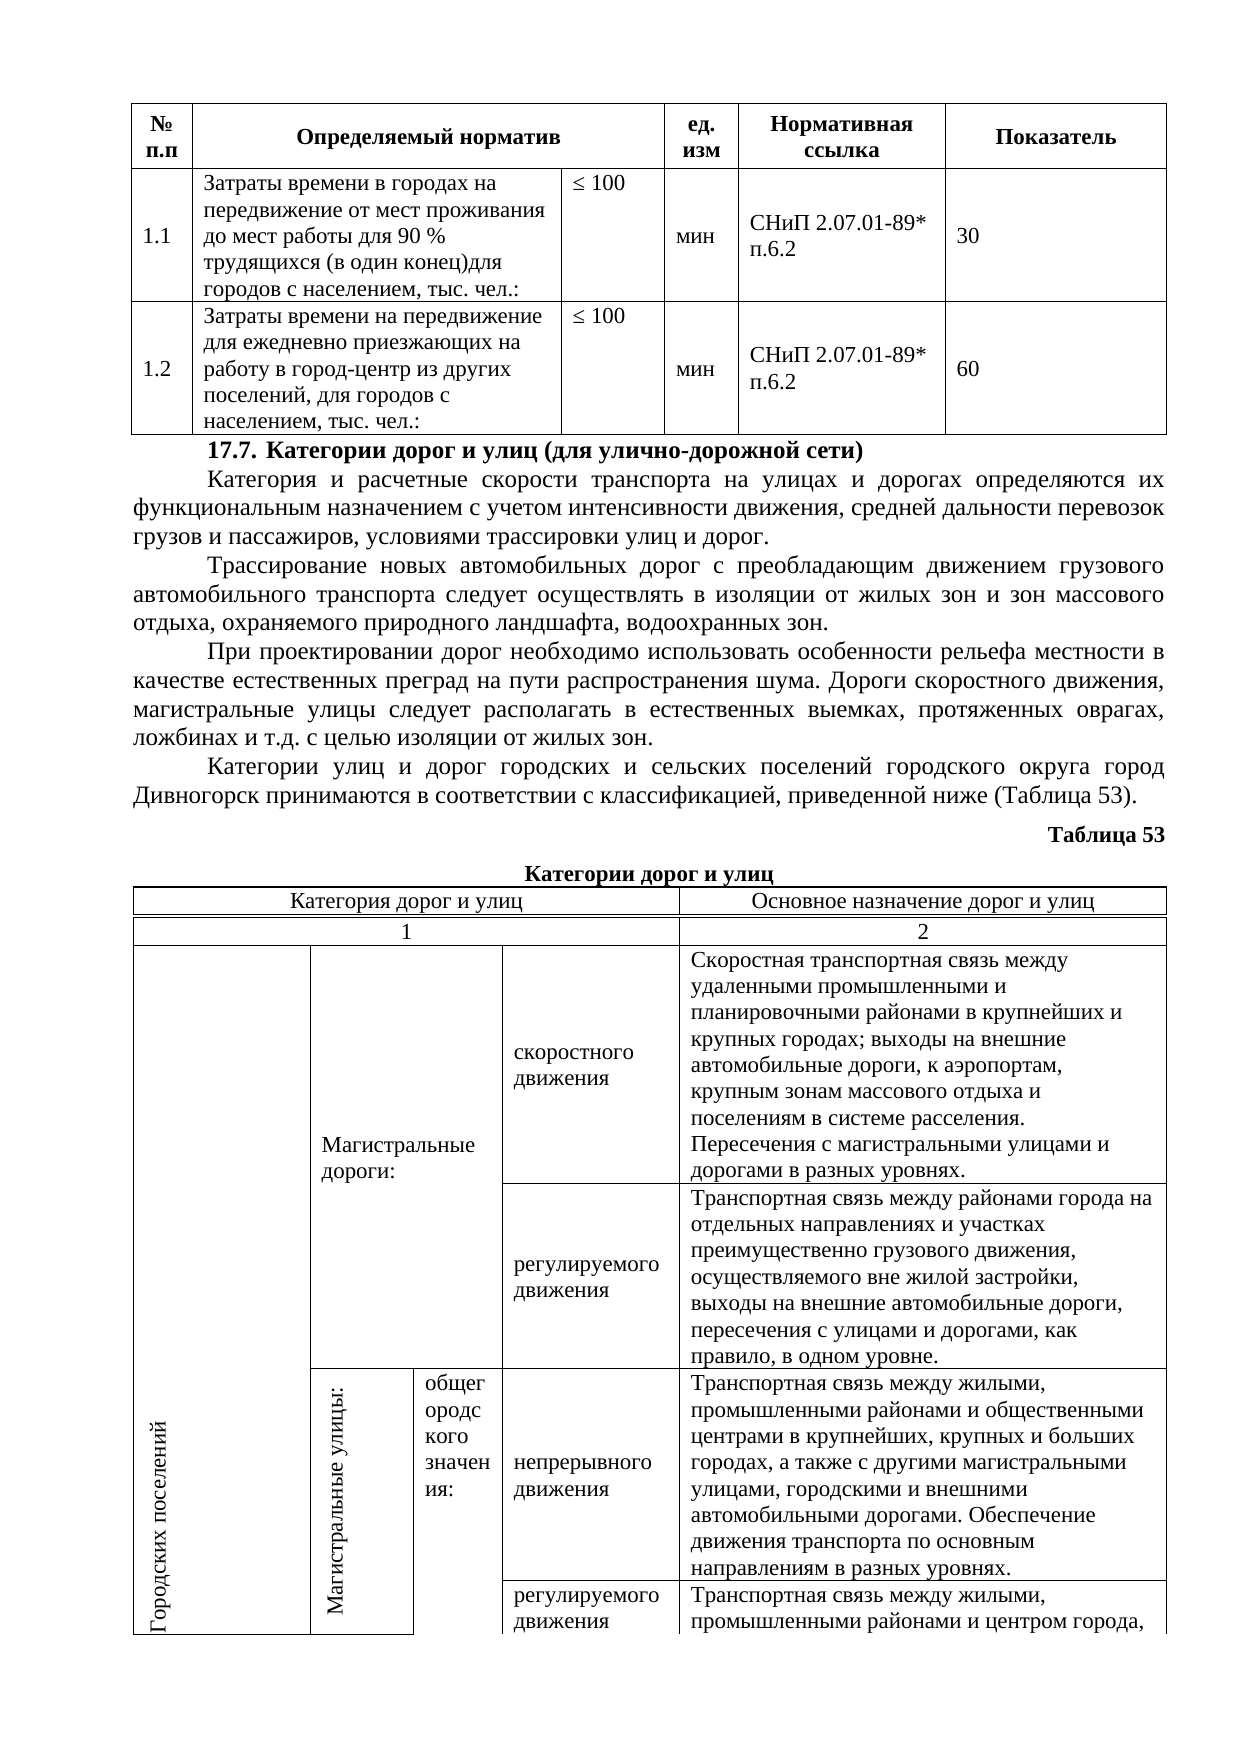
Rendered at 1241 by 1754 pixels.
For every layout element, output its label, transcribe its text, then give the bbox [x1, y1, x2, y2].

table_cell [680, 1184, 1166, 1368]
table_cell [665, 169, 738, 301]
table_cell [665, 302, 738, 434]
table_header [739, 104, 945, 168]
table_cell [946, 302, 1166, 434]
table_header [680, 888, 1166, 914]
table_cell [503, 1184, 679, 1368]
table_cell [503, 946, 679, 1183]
text Таблица 53 [133, 821, 1165, 847]
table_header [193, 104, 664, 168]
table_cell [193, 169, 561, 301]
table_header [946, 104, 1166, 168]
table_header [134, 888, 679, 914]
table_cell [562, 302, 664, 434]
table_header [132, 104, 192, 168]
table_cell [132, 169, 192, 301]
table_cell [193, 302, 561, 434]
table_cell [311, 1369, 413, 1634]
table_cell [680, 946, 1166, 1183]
text Категории дорог и улиц [133, 860, 1165, 886]
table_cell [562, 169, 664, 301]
text При проектировании дорог необходимо использовать особенности рельефа местности в качестве естественных преград на пути распространения шума. Дороги скоростного движения, магистральные улицы следует располагать в естественных выемках, протяженных оврагах, ложбинах и т.д. с целью изоляции от жилых зон. [133, 636, 1165, 751]
text Трассирование новых автомобильных дорог с преобладающим движением грузового автомобильного транспорта следует осуществлять в изоляции от жилых зон и зон массового отдыха, охраняемого природного ландшафта, водоохранных зон. [133, 550, 1165, 636]
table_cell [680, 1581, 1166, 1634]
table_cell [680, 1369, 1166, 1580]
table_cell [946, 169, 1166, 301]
subtitle Категории дорог и улиц (для улично-дорожной сети) [133, 435, 1165, 464]
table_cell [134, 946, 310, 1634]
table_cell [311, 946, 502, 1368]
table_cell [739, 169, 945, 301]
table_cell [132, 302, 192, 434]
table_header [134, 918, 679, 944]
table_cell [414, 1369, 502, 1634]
text Категории улиц и дорог городских и сельских поселений городского округа город Дивногорск принимаются в соответствии с классификацией, приведенной ниже (Таблица 53). [133, 751, 1165, 809]
text Категория и расчетные скорости транспорта на улицах и дорогах определяются их функциональным назначением с учетом интенсивности движения, средней дальности перевозок грузов и пассажиров, условиями трассировки улиц и дорог. [133, 464, 1165, 550]
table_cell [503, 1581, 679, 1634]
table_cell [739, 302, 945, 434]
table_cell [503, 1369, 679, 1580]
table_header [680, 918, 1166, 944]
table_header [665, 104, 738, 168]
